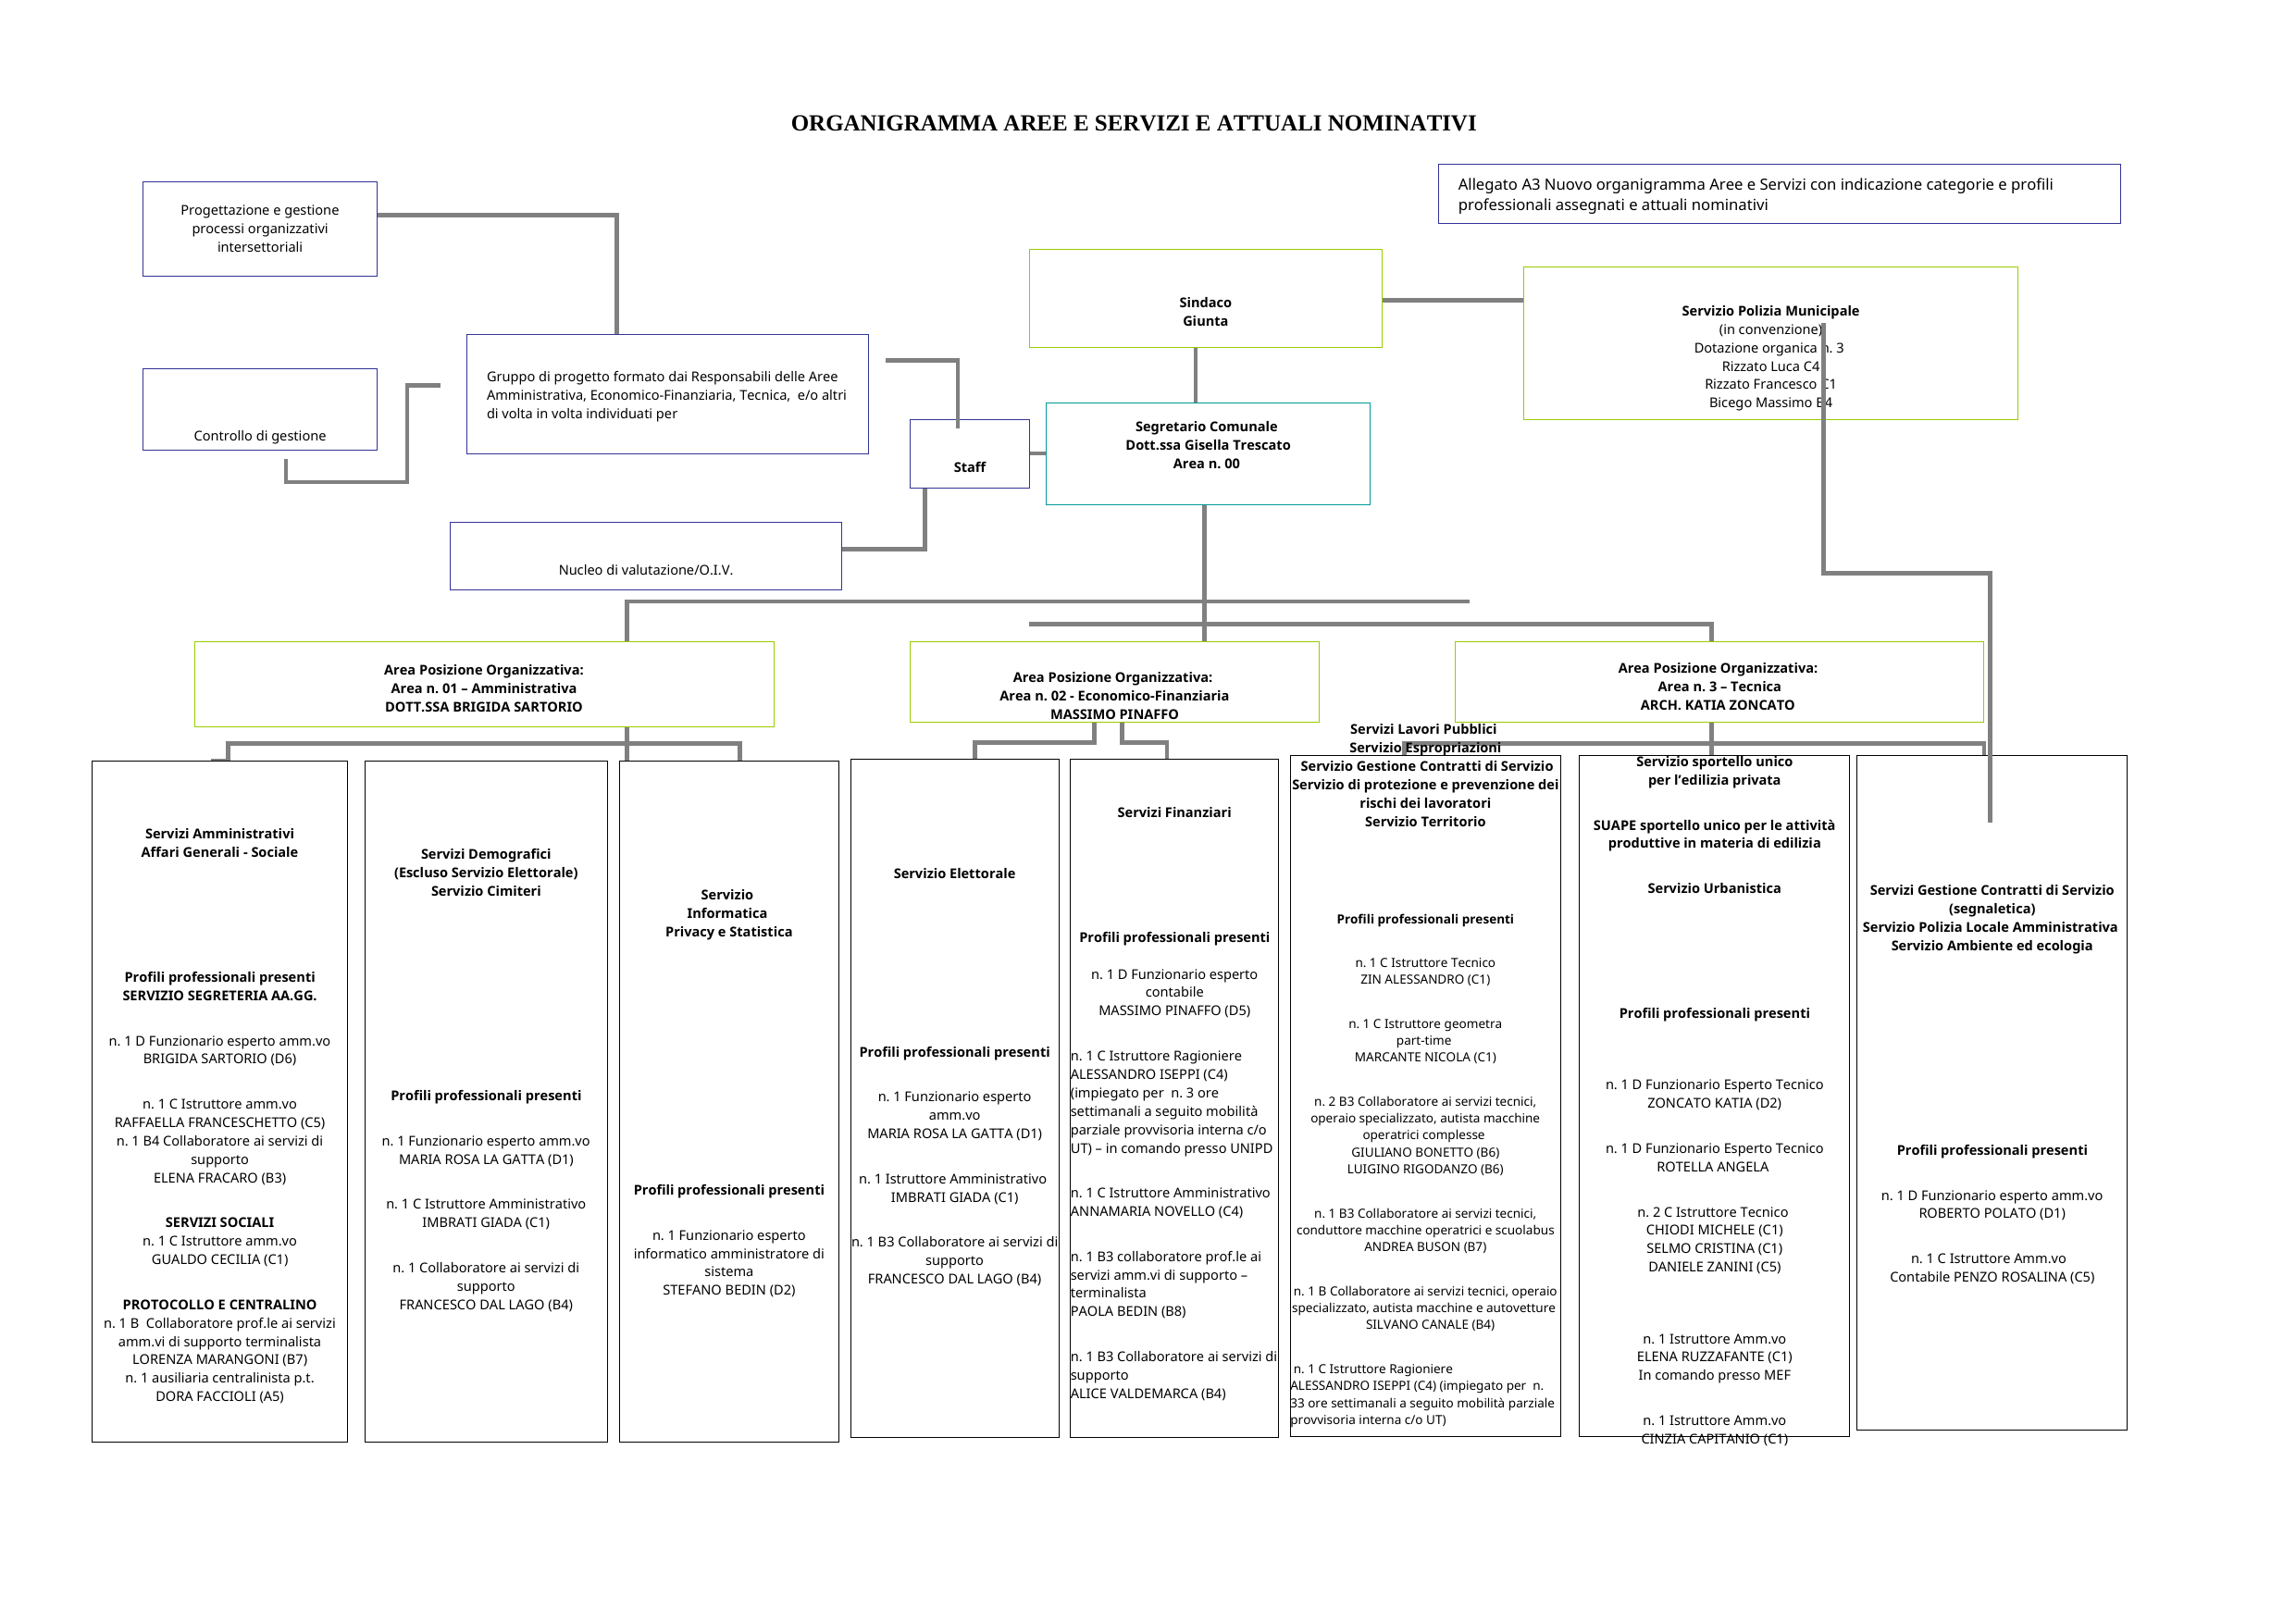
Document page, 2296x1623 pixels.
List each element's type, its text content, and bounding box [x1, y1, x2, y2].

subtitle ORGANIGRAMMA AREE E SERVIZI E ATTUALI NOMINATIVI [109, 109, 2159, 136]
